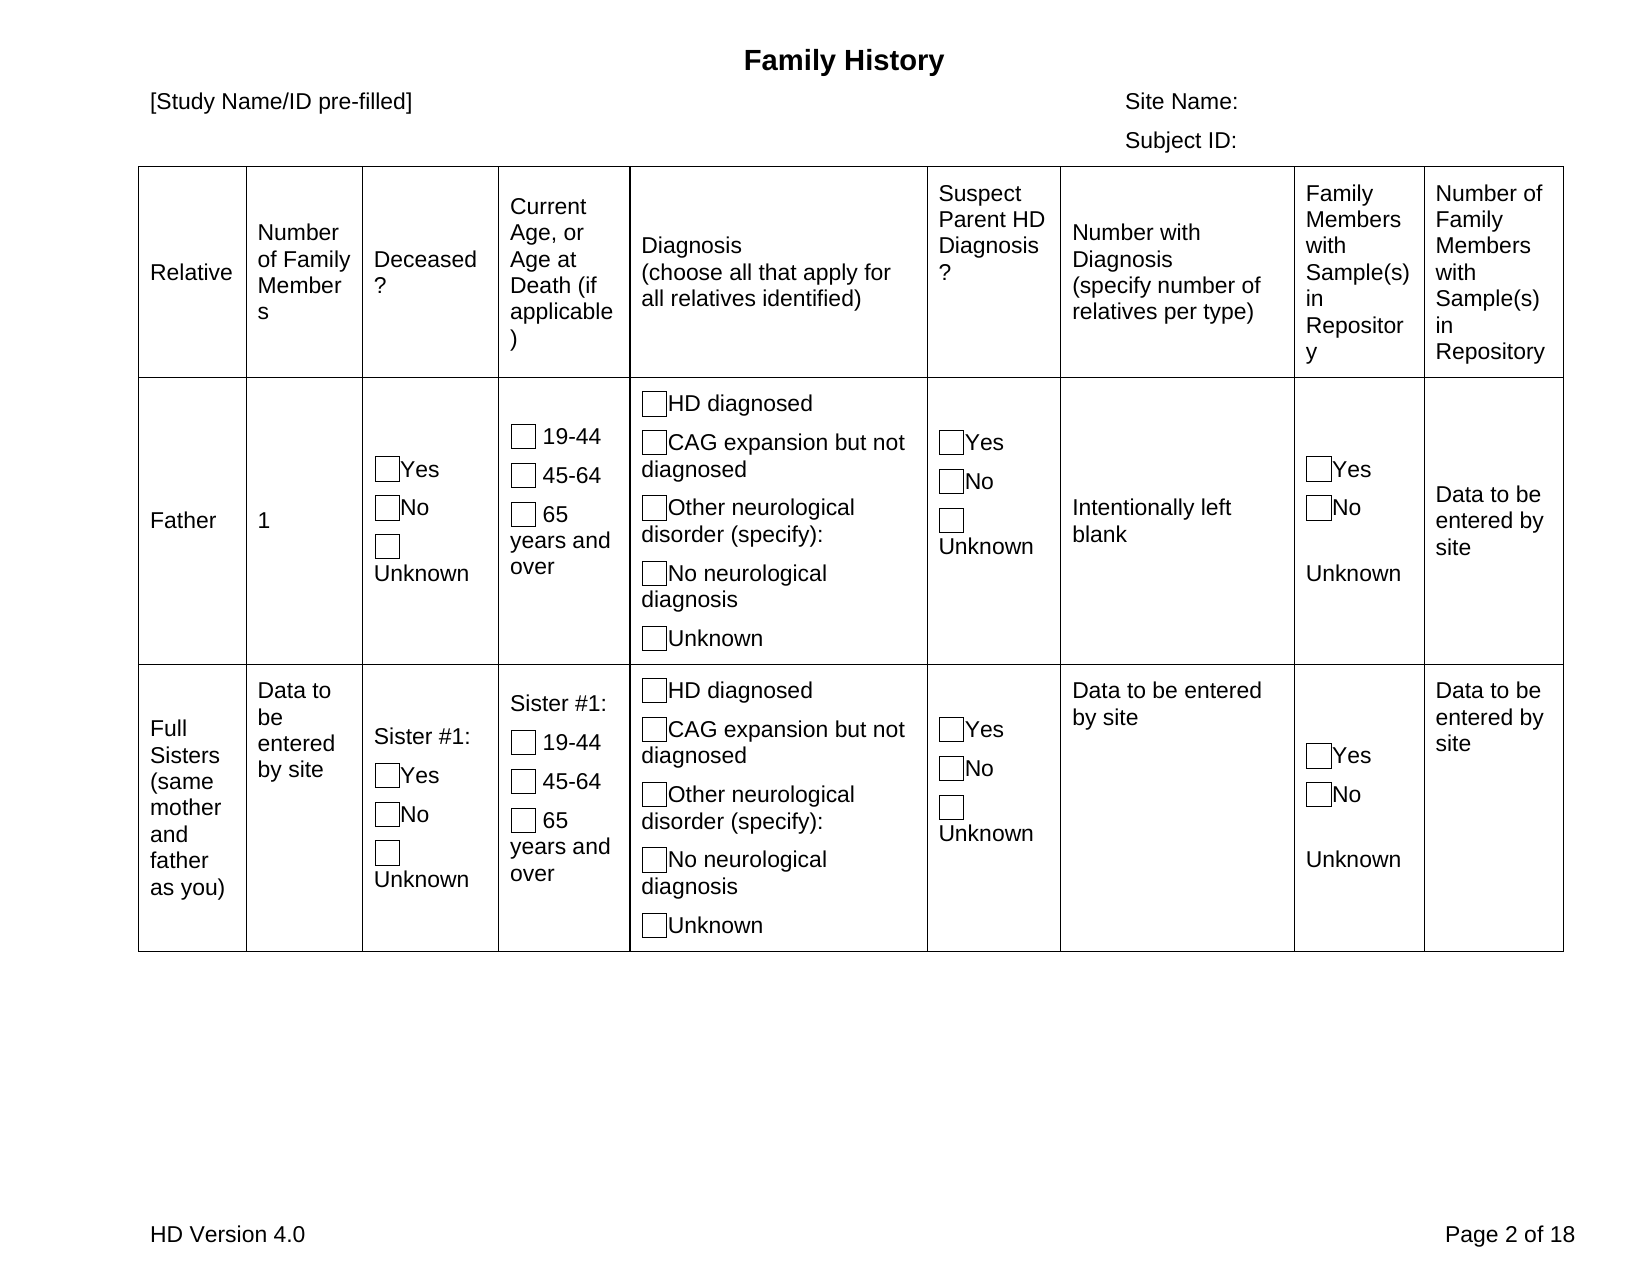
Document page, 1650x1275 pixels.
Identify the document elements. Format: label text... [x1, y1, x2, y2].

table_cell Data to be entered by site [1425, 378, 1563, 664]
table_header Family Members with Sample(s) in Repository [1295, 167, 1424, 377]
table_header Suspect Parent HD Diagnosis? [928, 167, 1060, 377]
table_header Deceased? [363, 167, 498, 377]
table_cell Data to be entered by site [1061, 665, 1294, 951]
table_header Current Age, or Age at Death (if applicable) [499, 167, 629, 377]
table_cell 1 [247, 378, 362, 664]
table_cell Intentionally left blank [1061, 378, 1294, 664]
table_cell Father [139, 378, 246, 664]
table_cell Yes No Unknown [928, 378, 1060, 664]
table_cell Data to be entered by site [247, 665, 362, 951]
table_header Number of Family Members with Sample(s) in Repository [1425, 167, 1563, 377]
table_cell Yes No Unknown [928, 665, 1060, 951]
table_cell Data to be entered by site [1425, 665, 1563, 951]
table_cell Sister #1: 19-44 45-64 65 years and over [499, 665, 629, 951]
table_header Number of Family Members [247, 167, 362, 377]
table_header Number with Diagnosis (specify number of relatives per type) [1061, 167, 1294, 377]
table_cell Sister #1: Yes No Unknown [363, 665, 498, 951]
table_cell Yes No Unknown [1295, 378, 1424, 664]
table_header Diagnosis (choose all that apply for all relatives identified) [631, 167, 927, 377]
table_cell Yes No Unknown [363, 378, 498, 664]
table_cell HD diagnosed CAG expansion but not diagnosed Other neurological disorder (specify): No neurological diagnosis Unknown [631, 665, 927, 951]
table_header Relative [139, 167, 246, 377]
table_cell 19-44 45-64 65 years and over [499, 378, 629, 664]
table_cell HD diagnosed CAG expansion but not diagnosed Other neurological disorder (specify): No neurological diagnosis Unknown [631, 378, 927, 664]
table_cell Full Sisters (same mother and father as you) [139, 665, 246, 951]
table_cell Yes No Unknown [1295, 665, 1424, 951]
